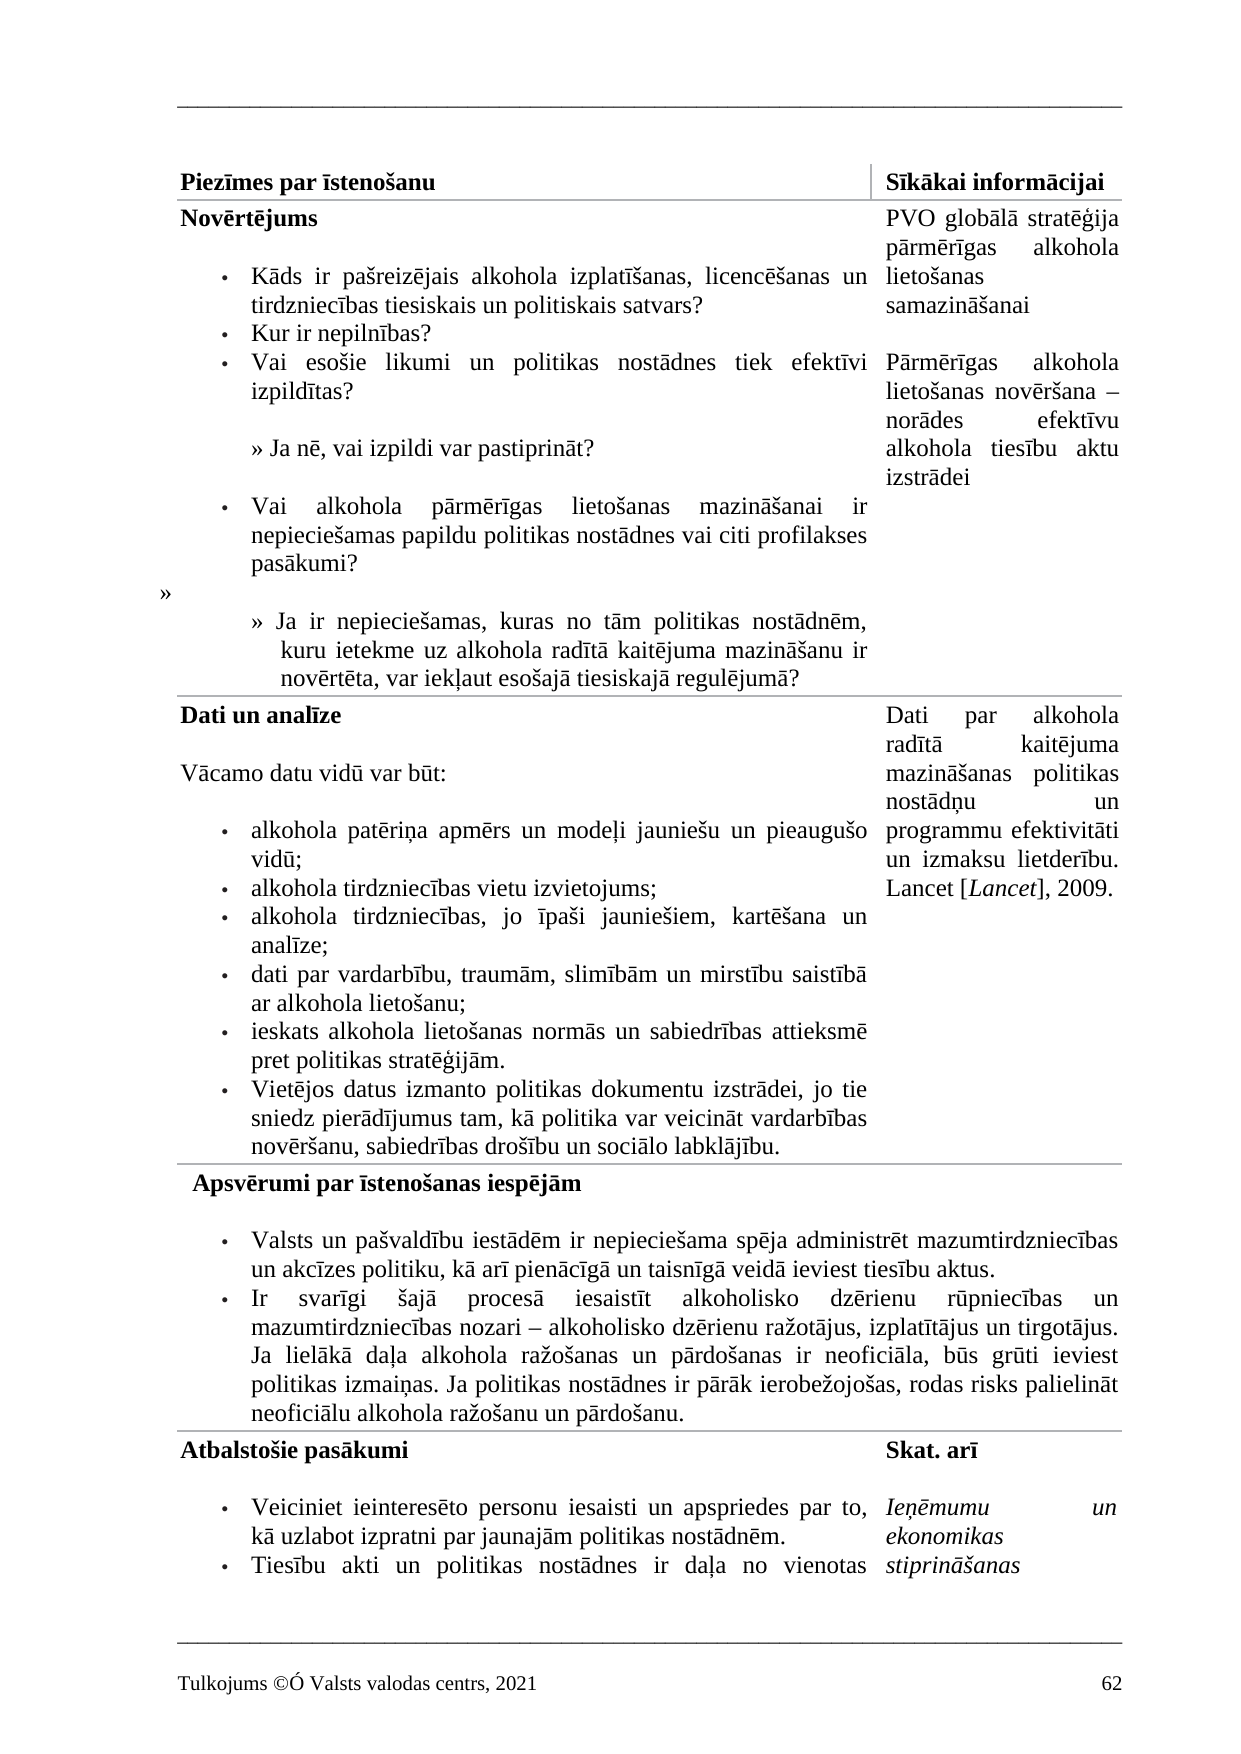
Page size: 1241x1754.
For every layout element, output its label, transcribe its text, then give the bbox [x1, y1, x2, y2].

table_cell Dati un analīze Vācamo datu vidū var būt: alkohola patēriņa apmērs un modeļi jauniešu un pieaugušo vidū; alkohola tirdzniecības vietu izvietojums; alkohola tirdzniecības, jo īpaši jauniešiem, kartēšana un analīze; dati par vardarbību, traumām, slimībām un mirstību saistībā ar alkohola lietošanu; ieskats alkohola lietošanas normās un sabiedrības attieksmē pret politikas stratēģijām. Vietējos datus izmanto politikas dokumentu izstrādei, jo tie sniedz pierādījumus tam, kā politika var veicināt vardarbības novēršanu, sabiedrības drošību un sociālo labklājību. [177, 697, 871, 1163]
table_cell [177, 1432, 871, 1581]
table_cell PVO globālā stratēģija pārmērīgas alkohola lietošanas samazināšanai Pārmērīgas alkohola lietošanas novēršana – norādes efektīvu alkohola tiesību aktu izstrādei [871, 201, 1122, 695]
table_cell Novērtējums Kāds ir pašreizējais alkohola izplatīšanas, licencēšanas un tirdzniecības tiesiskais un politiskais satvars? Kur ir nepilnības? Vai esošie likumi un politikas nostādnes tiek efektīvi izpildītas? » Ja nē, vai izpildi var pastiprināt? Vai alkohola pārmērīgas lietošanas mazināšanai ir nepieciešamas papildu politikas nostādnes vai citi profilakses pasākumi? » » Ja ir nepieciešamas, kuras no tām politikas nostādnēm, kuru ietekme uz alkohola radītā kaitējuma mazināšanu ir novērtēta, var iekļaut esošajā tiesiskajā regulējumā? [177, 201, 871, 695]
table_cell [871, 1432, 1122, 1581]
table_header Sīkākai informācijai [872, 164, 1122, 198]
table_cell Dati par alkohola radītā kaitējuma mazināšanas politikas nostādņu un programmu efektivitāti un izmaksu lietderību. Lancet [Lancet], 2009. [871, 697, 1122, 1163]
table_header Piezīmes par īstenošanu [177, 164, 870, 198]
table_cell Apsvērumi par īstenošanas iespējām Valsts un pašvaldību iestādēm ir nepieciešama spēja administrēt mazumtirdzniecības un akcīzes politiku, kā arī pienācīgā un taisnīgā veidā ieviest tiesību aktus. Ir svarīgi šajā procesā iesaistīt alkoholisko dzērienu rūpniecības un mazumtirdzniecības nozari – alkoholisko dzērienu ražotājus, izplatītājus un tirgotājus. Ja lielākā daļa alkohola ražošanas un pārdošanas ir neoficiāla, būs grūti ieviest politikas izmaiņas. Ja politikas nostādnes ir pārāk ierobežojošas, rodas risks palielināt neoficiālu alkohola ražošanu un pārdošanu. [177, 1165, 1122, 1430]
